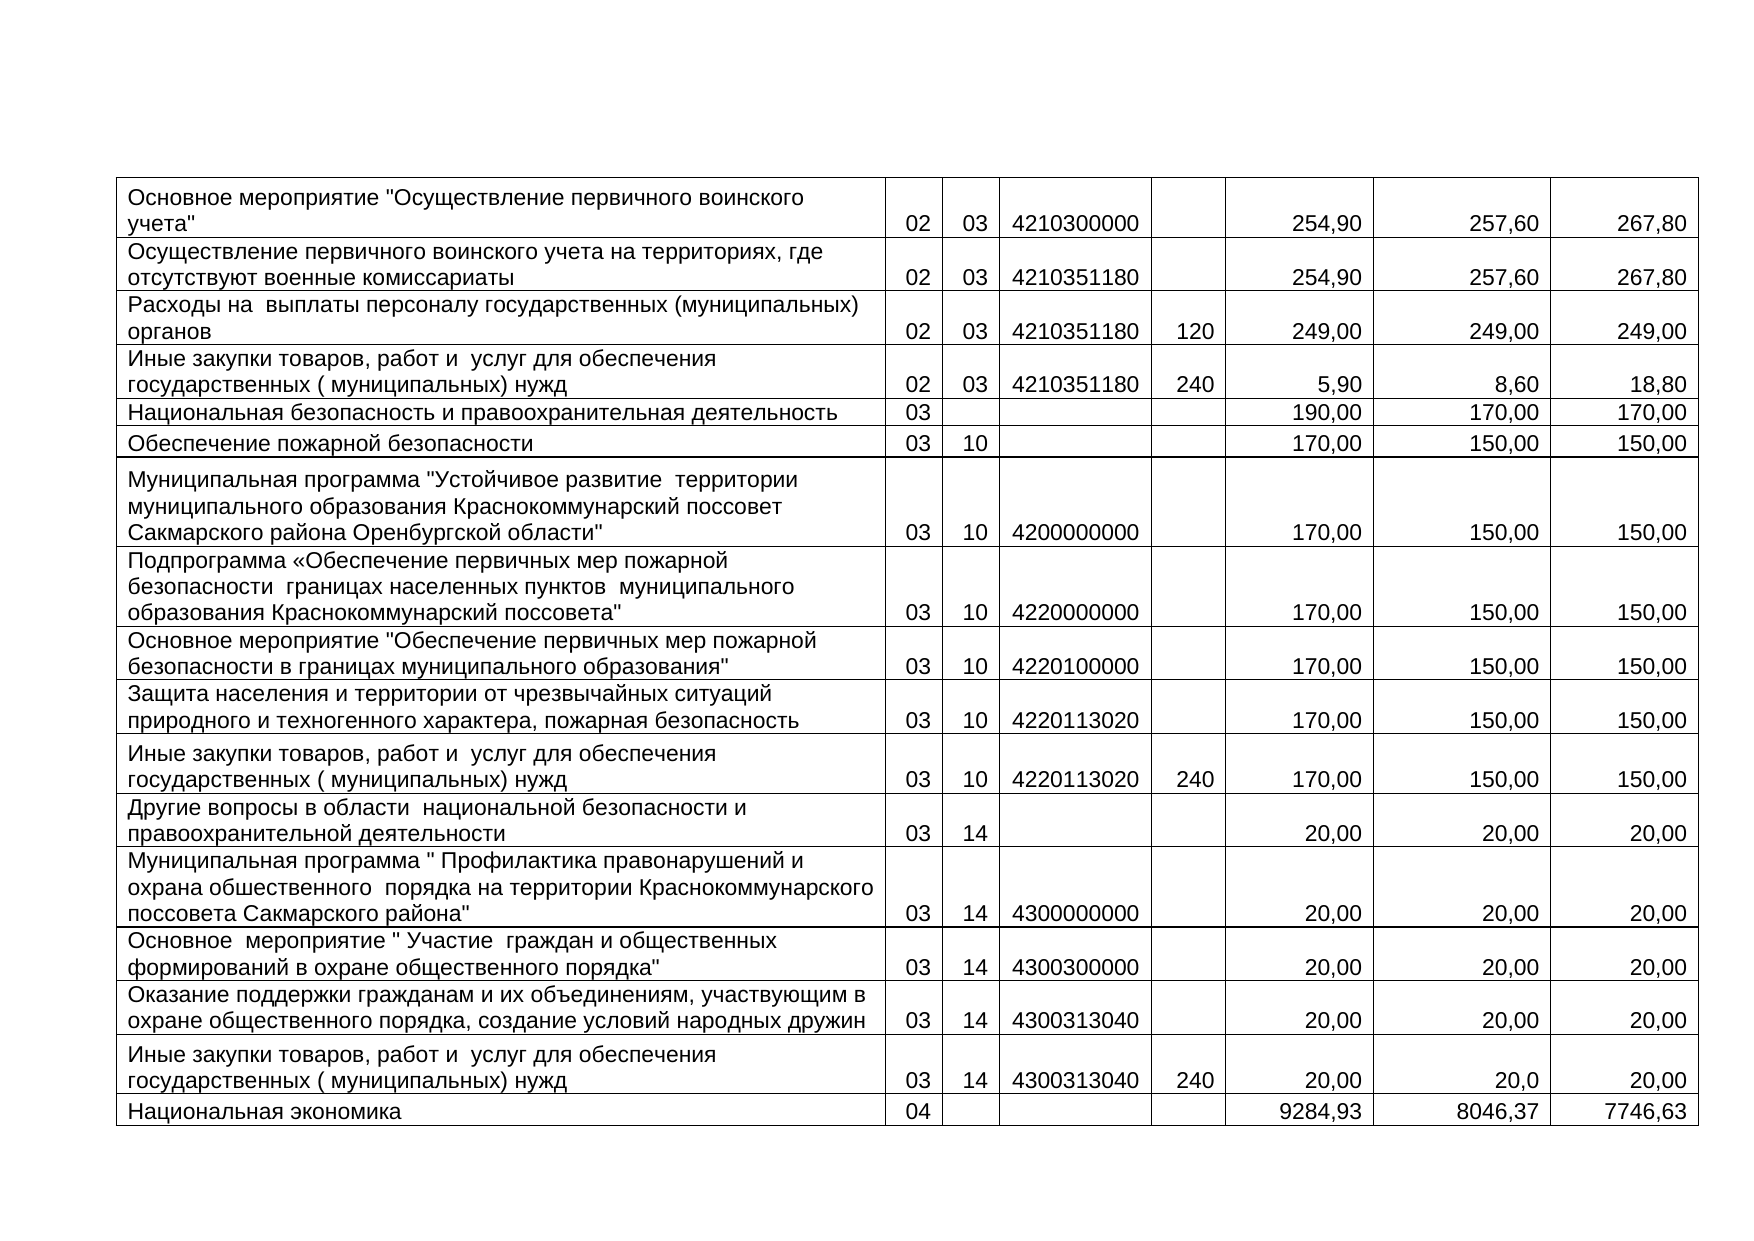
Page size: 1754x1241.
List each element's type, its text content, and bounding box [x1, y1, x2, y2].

table_cell 8046,37 [1374, 1094, 1550, 1124]
table_cell 03 [943, 291, 999, 344]
table_cell 4220113020 [1000, 680, 1151, 733]
table_cell 10 [943, 426, 999, 456]
table_cell 4210300000 [1000, 178, 1151, 237]
table_cell 170,00 [1551, 399, 1698, 425]
table_cell 120 [1152, 291, 1225, 344]
table_cell 20,00 [1226, 794, 1373, 846]
table_cell [1152, 1094, 1225, 1124]
table_cell 14 [943, 981, 999, 1034]
table_cell 20,00 [1551, 981, 1698, 1034]
table_cell [1152, 794, 1225, 846]
table_cell 4200000000 [1000, 458, 1151, 546]
table_cell [943, 399, 999, 425]
table_cell 04 [886, 1094, 942, 1124]
table_cell 14 [943, 928, 999, 980]
table_cell Расходы на выплаты персоналу государственных (муниципальных) органов [117, 291, 885, 344]
table_cell 20,00 [1226, 847, 1373, 926]
table_cell Подпрограмма «Обеспечение первичных мер пожарной безопасности границах населенных пунктов муниципального образования Краснокоммунарский поссовета" [117, 547, 885, 626]
table_cell Другие вопросы в области национальной безопасности и правоохранительной деятельности [117, 794, 885, 846]
table_cell 150,00 [1551, 680, 1698, 733]
table_cell 4220113020 [1000, 734, 1151, 792]
table_cell Иные закупки товаров, работ и услуг для обеспечения государственных ( муниципальных) нужд [117, 734, 885, 792]
table_cell 150,00 [1551, 458, 1698, 546]
table_cell 20,00 [1551, 847, 1698, 926]
table_cell 240 [1152, 345, 1225, 398]
table_cell Основное мероприятие "Обеспечение первичных мер пожарной безопасности в границах муниципального образования" [117, 627, 885, 679]
table_cell 249,00 [1226, 291, 1373, 344]
table_cell [1000, 399, 1151, 425]
table_cell Осуществление первичного воинского учета на территориях, где отсутствуют военные комиссариаты [117, 238, 885, 290]
table_cell 240 [1152, 734, 1225, 792]
table_cell Обеспечение пожарной безопасности [117, 426, 885, 456]
table_cell 150,00 [1374, 426, 1550, 456]
table_cell [1152, 981, 1225, 1034]
table_cell 150,00 [1374, 547, 1550, 626]
table_cell 150,00 [1551, 627, 1698, 679]
table_cell 150,00 [1374, 734, 1550, 792]
table_cell 03 [886, 627, 942, 679]
table_cell 190,00 [1226, 399, 1373, 425]
table_cell 20,00 [1374, 981, 1550, 1034]
table_cell 02 [886, 238, 942, 290]
table_cell 150,00 [1374, 680, 1550, 733]
table_cell 20,00 [1374, 928, 1550, 980]
table_cell 03 [886, 1035, 942, 1093]
table_cell 10 [943, 680, 999, 733]
table_cell 4210351180 [1000, 345, 1151, 398]
table_cell 03 [886, 734, 942, 792]
table_cell [1152, 238, 1225, 290]
table_cell 10 [943, 458, 999, 546]
table_cell 20,00 [1551, 928, 1698, 980]
table_cell Иные закупки товаров, работ и услуг для обеспечения государственных ( муниципальных) нужд [117, 345, 885, 398]
table_cell 254,90 [1226, 238, 1373, 290]
table_cell 03 [886, 680, 942, 733]
table_cell 10 [943, 627, 999, 679]
table_cell 150,00 [1374, 458, 1550, 546]
table_cell 150,00 [1374, 627, 1550, 679]
table_cell Основное мероприятие " Участие граждан и общественных формирований в охране общественного порядка" [117, 928, 885, 980]
table_cell 4300313040 [1000, 981, 1151, 1034]
table_cell 03 [886, 847, 942, 926]
table_cell 20,00 [1226, 1035, 1373, 1093]
table_cell [1152, 547, 1225, 626]
table_cell 150,00 [1551, 426, 1698, 456]
table_cell 170,00 [1374, 399, 1550, 425]
table_cell 02 [886, 345, 942, 398]
table_cell 249,00 [1374, 291, 1550, 344]
table_cell Основное мероприятие "Осуществление первичного воинского учета" [117, 178, 885, 237]
table_cell 03 [943, 238, 999, 290]
table_cell 20,00 [1551, 794, 1698, 846]
table_cell 267,80 [1551, 178, 1698, 237]
table_cell [1000, 794, 1151, 846]
table_cell 4220100000 [1000, 627, 1151, 679]
table_cell 20,00 [1374, 847, 1550, 926]
table_cell 03 [943, 345, 999, 398]
table_cell 150,00 [1551, 547, 1698, 626]
table_cell [1152, 399, 1225, 425]
table_cell Защита населения и территории от чрезвычайных ситуаций природного и техногенного характера, пожарная безопасность [117, 680, 885, 733]
table_cell [1152, 928, 1225, 980]
table_cell 4220000000 [1000, 547, 1151, 626]
table_cell Национальная безопасность и правоохранительная деятельность [117, 399, 885, 425]
table_cell 20,00 [1226, 981, 1373, 1034]
table_cell [1000, 1094, 1151, 1124]
table_cell 10 [943, 547, 999, 626]
table_cell 20,00 [1374, 794, 1550, 846]
table_cell 257,60 [1374, 178, 1550, 237]
table_cell 4210351180 [1000, 238, 1151, 290]
table_cell 249,00 [1551, 291, 1698, 344]
table_cell 10 [943, 734, 999, 792]
table_cell 4300300000 [1000, 928, 1151, 980]
table_cell [1152, 458, 1225, 546]
table_cell Иные закупки товаров, работ и услуг для обеспечения государственных ( муниципальных) нужд [117, 1035, 885, 1093]
table_cell 18,80 [1551, 345, 1698, 398]
table_cell 02 [886, 291, 942, 344]
table_cell 14 [943, 1035, 999, 1093]
table_cell 240 [1152, 1035, 1225, 1093]
table_cell [1152, 426, 1225, 456]
table_cell 170,00 [1226, 426, 1373, 456]
table_cell [943, 1094, 999, 1124]
table_cell 03 [886, 794, 942, 846]
table_cell 8,60 [1374, 345, 1550, 398]
table_cell 170,00 [1226, 734, 1373, 792]
table_cell Национальная экономика [117, 1094, 885, 1124]
table_cell [1152, 847, 1225, 926]
table_cell Муниципальная программа "Устойчивое развитие территории муниципального образования Краснокоммунарский поссовет Сакмарского района Оренбургской области" [117, 458, 885, 546]
table_cell 03 [886, 928, 942, 980]
table_cell [1152, 178, 1225, 237]
table_cell 257,60 [1374, 238, 1550, 290]
table_cell 03 [886, 426, 942, 456]
table_cell 170,00 [1226, 547, 1373, 626]
table_cell 170,00 [1226, 680, 1373, 733]
table_cell 03 [886, 399, 942, 425]
table_cell 4300000000 [1000, 847, 1151, 926]
table_cell 7746,63 [1551, 1094, 1698, 1124]
table_cell 254,90 [1226, 178, 1373, 237]
table_cell Оказание поддержки гражданам и их объединениям, участвующим в охране общественного порядка, создание условий народных дружин [117, 981, 885, 1034]
table_cell 03 [886, 547, 942, 626]
table_cell 14 [943, 847, 999, 926]
table_cell 9284,93 [1226, 1094, 1373, 1124]
table_cell 20,0 [1374, 1035, 1550, 1093]
table_cell [1152, 680, 1225, 733]
table_cell 03 [886, 458, 942, 546]
table_cell [1000, 426, 1151, 456]
table_cell 02 [886, 178, 942, 237]
table_cell 170,00 [1226, 458, 1373, 546]
table_cell 20,00 [1226, 928, 1373, 980]
table_cell 5,90 [1226, 345, 1373, 398]
table_cell Муниципальная программа " Профилактика правонарушений и охрана обшественного порядка на территории Краснокоммунарского поссовета Сакмарского района" [117, 847, 885, 926]
table_cell 170,00 [1226, 627, 1373, 679]
table_cell 20,00 [1551, 1035, 1698, 1093]
table_cell 03 [886, 981, 942, 1034]
table_cell 267,80 [1551, 238, 1698, 290]
table_cell 03 [943, 178, 999, 237]
table_cell 4300313040 [1000, 1035, 1151, 1093]
table_cell [1152, 627, 1225, 679]
table_cell 4210351180 [1000, 291, 1151, 344]
table_cell 14 [943, 794, 999, 846]
table_cell 150,00 [1551, 734, 1698, 792]
